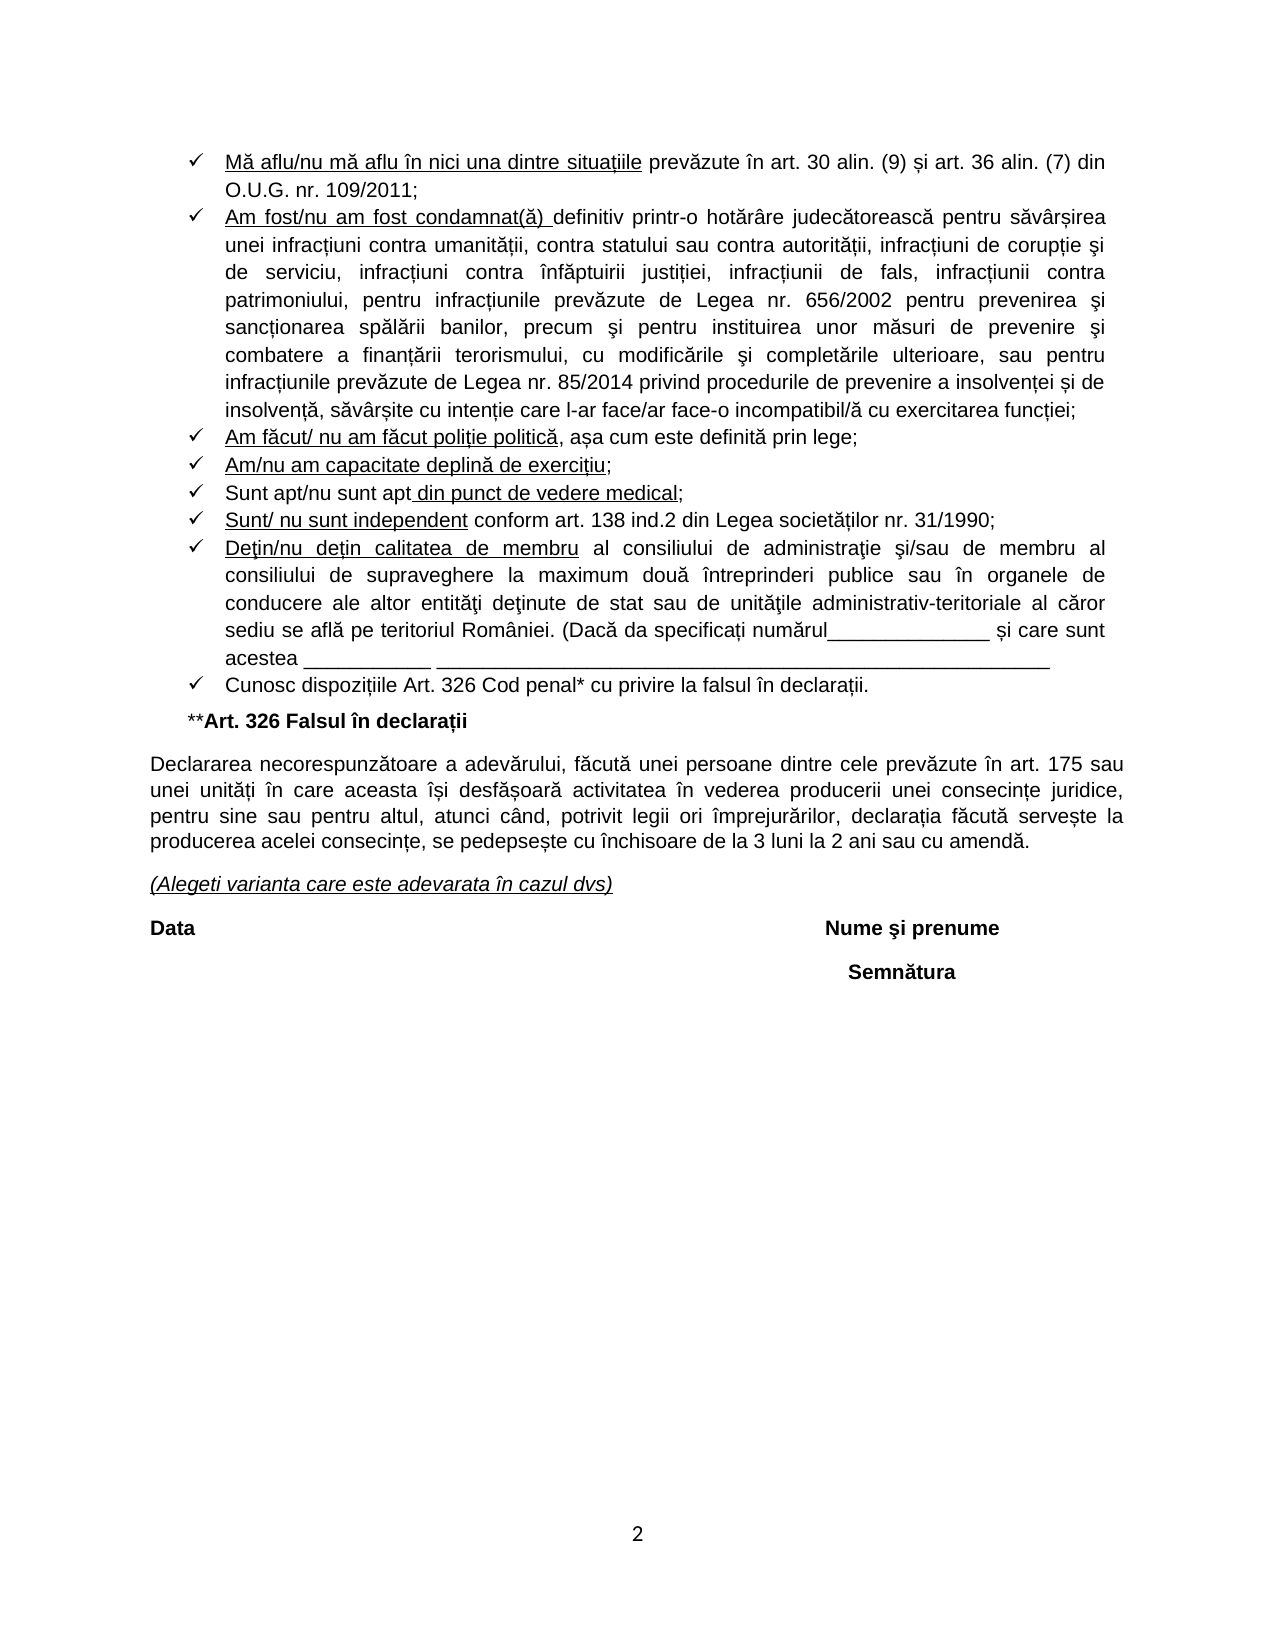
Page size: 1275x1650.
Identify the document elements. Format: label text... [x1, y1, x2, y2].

text Declararea necorespunzătoare a adevărului, făcută unei persoane dintre cele prevăzute în art. 175 sau unei unități în care aceasta își desfășoară activitatea în vederea producerii unei consecințe juridice, pentru sine sau pentru altul, atunci când, potrivit legii ori împrejurărilor, declarația făcută servește la producerea acelei consecințe, se pedepsește cu închisoare de la 3 luni la 2 ani sau cu amendă. [150, 752, 1125, 853]
list Am făcut/ nu am făcut poliție politică, așa cum este definită prin lege; [187, 425, 1106, 449]
list Am fost/nu am fost condamnat(ă) definitiv printr-o hotărâre judecătorească pentru săvârșirea unei infracțiuni contra umanității, contra statului sau contra autorității, infracțiuni de corupție şi de serviciu, infracțiuni contra înfăptuirii justiției, infracțiunii de fals, infracțiunii contra patrimoniului, pentru infracțiunile prevăzute de Legea nr. 656/2002 pentru prevenirea şi sancționarea spălării banilor, precum şi pentru instituirea unor măsuri de prevenire şi combatere a finanțării terorismului, cu modificările şi completările ulterioare, sau pentru infracțiunile prevăzute de Legea nr. 85/2014 privind procedurile de prevenire a insolvenței și de insolvență, săvârșite cu intenție care l-ar face/ar face-o incompatibil/ă cu exercitarea funcției; [187, 205, 1106, 422]
list Sunt apt/nu sunt apt din punct de vedere medical; [187, 480, 1106, 504]
list Cunosc dispozițiile Art. 326 Cod penal* cu privire la falsul în declarații. [187, 673, 1125, 697]
text Data Nume şi prenume [150, 916, 1125, 940]
text **Art. 326 Falsul în declarații [187, 709, 1125, 733]
text Semnătura [150, 960, 1125, 984]
list Sunt/ nu sunt independent conform art. 138 ind.2 din Legea societăților nr. 31/1990; [187, 508, 1106, 532]
list Deţin/nu dețin calitatea de membru al consiliului de administraţie şi/sau de membru al consiliului de supraveghere la maximum două întreprinderi publice sau în organele de conducere ale altor entităţi deţinute de stat sau de unităţile administrativ-teritoriale al căror sediu se află pe teritoriul României. (Dacă da specificați numărul______________ și care sunt acestea ___________ _____________________________________________________ [187, 536, 1106, 670]
list Mă aflu/nu mă aflu în nici una dintre situațiile prevăzute în art. 30 alin. (9) și art. 36 alin. (7) din O.U.G. nr. 109/2011; [187, 150, 1106, 202]
text (Alegeti varianta care este adevarata în cazul dvs) [150, 872, 1125, 896]
list Am/nu am capacitate deplină de exercițiu; [187, 453, 1106, 477]
